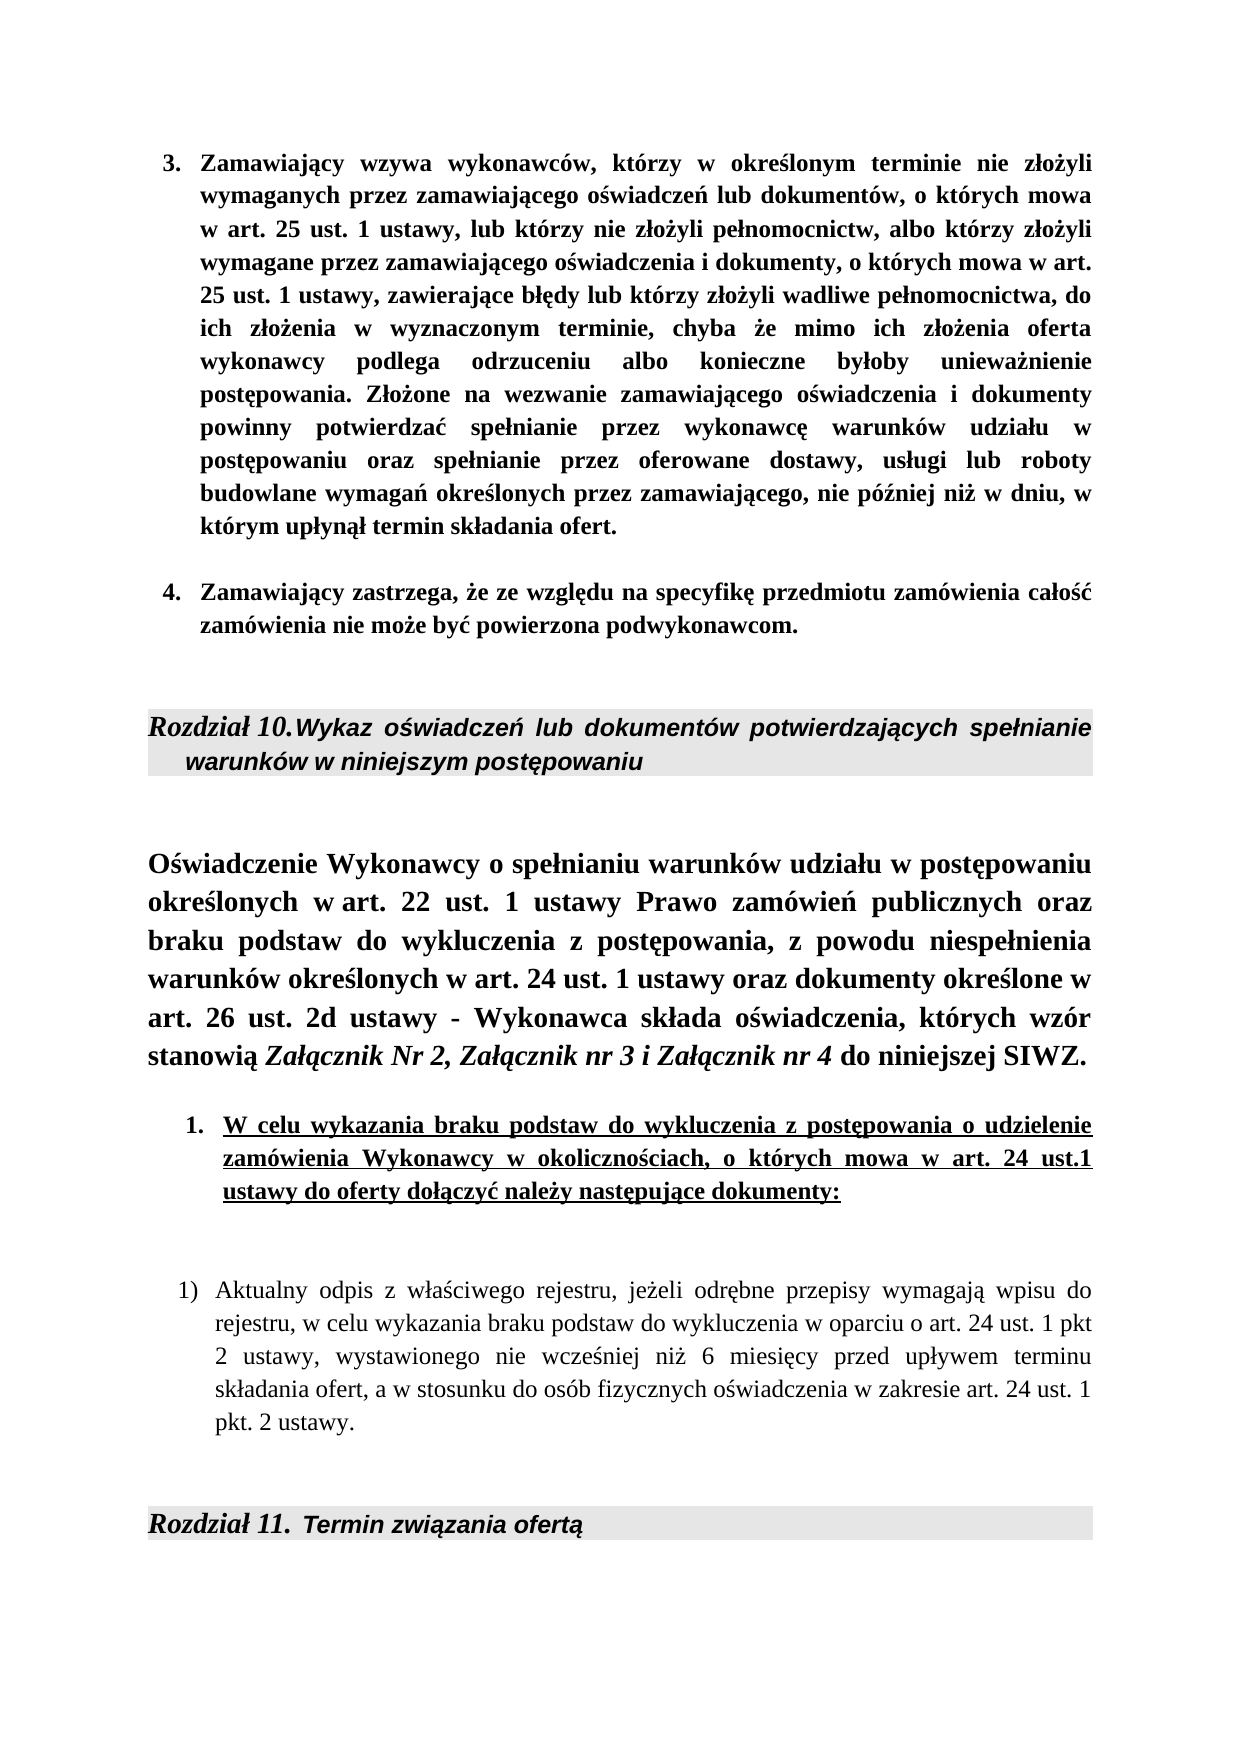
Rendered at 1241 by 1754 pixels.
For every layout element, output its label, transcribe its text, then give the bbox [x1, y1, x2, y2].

subtitle Wykaz oświadczeń lub dokumentów potwierdzających spełnianie warunków w niniejszym postępowaniu [148, 709, 1093, 776]
subtitle Termin związania ofertą [148, 1506, 1093, 1540]
text Oświadczenie Wykonawcy o spełnianiu warunków udziału w postępowaniu określonych w art. 22 ust. 1 ustawy Prawo zamówień publicznych oraz braku podstaw do wykluczenia z postępowania, z powodu niespełnienia warunków określonych w art. 24 ust. 1 ustawy oraz dokumenty określone w art. 26 ust. 2d ustawy - Wykonawca składa oświadczenia, których wzór stanowią Załącznik Nr 2, Załącznik nr 3 i Załącznik nr 4 do niniejszej SIWZ. [148, 846, 1093, 1072]
list Zamawiający wzywa wykonawców, którzy w określonym terminie nie złożyli wymaganych przez zamawiającego oświadczeń lub dokumentów, o których mowa w art. 25 ust. 1 ustawy, lub którzy nie złożyli pełnomocnictw, albo którzy złożyli wymagane przez zamawiającego oświadczenia i dokumenty, o których mowa w art. 25 ust. 1 ustawy, zawierające błędy lub którzy złożyli wadliwe pełnomocnictwa, do ich złożenia w wyznaczonym terminie, chyba że mimo ich złożenia oferta wykonawcy podlega odrzuceniu albo konieczne byłoby unieważnienie postępowania. Złożone na wezwanie zamawiającego oświadczenia i dokumenty powinny potwierdzać spełnianie przez wykonawcę warunków udziału w postępowaniu oraz spełnianie przez oferowane dostawy, usługi lub roboty budowlane wymagań określonych przez zamawiającego, nie później niż w dniu, w którym upłynął termin składania ofert. [162, 148, 1093, 539]
list W celu wykazania braku podstaw do wykluczenia z postępowania o udzielenie zamówienia Wykonawcy w okolicznościach, o których mowa w art. 24 ust.1 ustawy do oferty dołączyć należy następujące dokumenty: [185, 1110, 1093, 1205]
list Aktualny odpis z właściwego rejestru, jeżeli odrębne przepisy wymagają wpisu do rejestru, w celu wykazania braku podstaw do wykluczenia w oparciu o art. 24 ust. 1 pkt 2 ustawy, wystawionego nie wcześniej niż 6 miesięcy przed upływem terminu składania ofert, a w stosunku do osób fizycznych oświadczenia w zakresie art. 24 ust. 1 pkt. 2 ustawy. [177, 1275, 1093, 1436]
list Zamawiający zastrzega, że ze względu na specyfikę przedmiotu zamówienia całość zamówienia nie może być powierzona podwykonawcom. [162, 577, 1093, 639]
